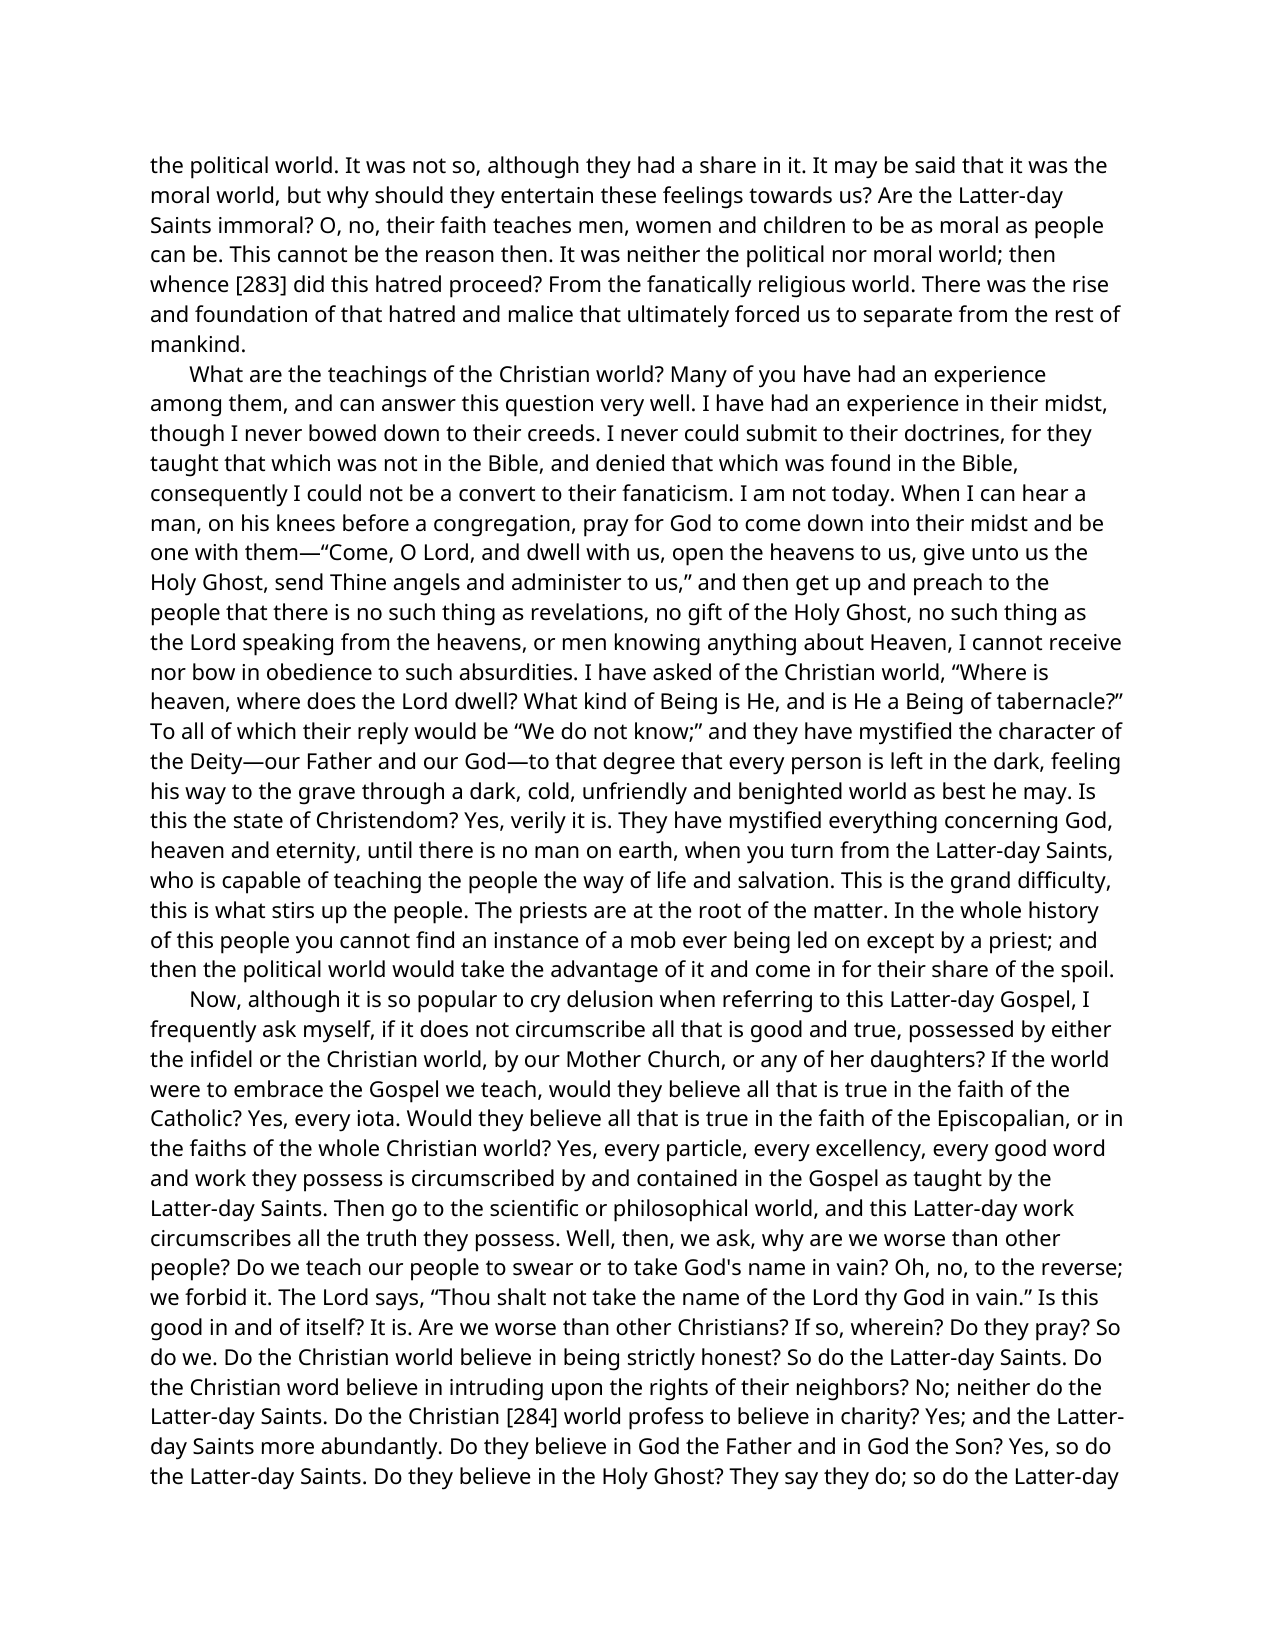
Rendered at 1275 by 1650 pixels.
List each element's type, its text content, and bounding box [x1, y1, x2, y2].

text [150, 150, 1125, 358]
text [150, 984, 1125, 1491]
text What are the teachings of the Christian world? Many of you have had an experience among them, and can answer this question very well. I have had an experience in their midst, though I never bowed down to their creeds. I never could submit to their doctrines, for they taught that which was not in the Bible, and denied that which was found in the Bible, consequently I could not be a convert to their fanaticism. I am not today. When I can hear a man, on his knees before a congregation, pray for God to come down into their midst and be one with them—“Come, O Lord, and dwell with us, open the heavens to us, give unto us the Holy Ghost, send Thine angels and administer to us,” and then get up and preach to the people that there is no such thing as revelations, no gift of the Holy Ghost, no such thing as the Lord speaking from the heavens, or men knowing anything about Heaven, I cannot receive nor bow in obedience to such absurdities. I have asked of the Christian world, “Where is heaven, where does the Lord dwell? What kind of Being is He, and is He a Being of tabernacle?” To all of which their reply would be “We do not know;” and they have mystified the character of the Deity—our Father and our God—to that degree that every person is left in the dark, feeling his way to the grave through a dark, cold, unfriendly and benighted world as best he may. Is this the state of Christendom? Yes, verily it is. They have mystified everything concerning God, heaven and eternity, until there is no man on earth, when you turn from the Latter-day Saints, who is capable of teaching the people the way of life and salvation. This is the grand difficulty, this is what stirs up the people. The priests are at the root of the matter. In the whole history of this people you cannot find an instance of a mob ever being led on except by a priest; and then the political world would take the advantage of it and come in for their share of the spoil. [150, 358, 1125, 984]
